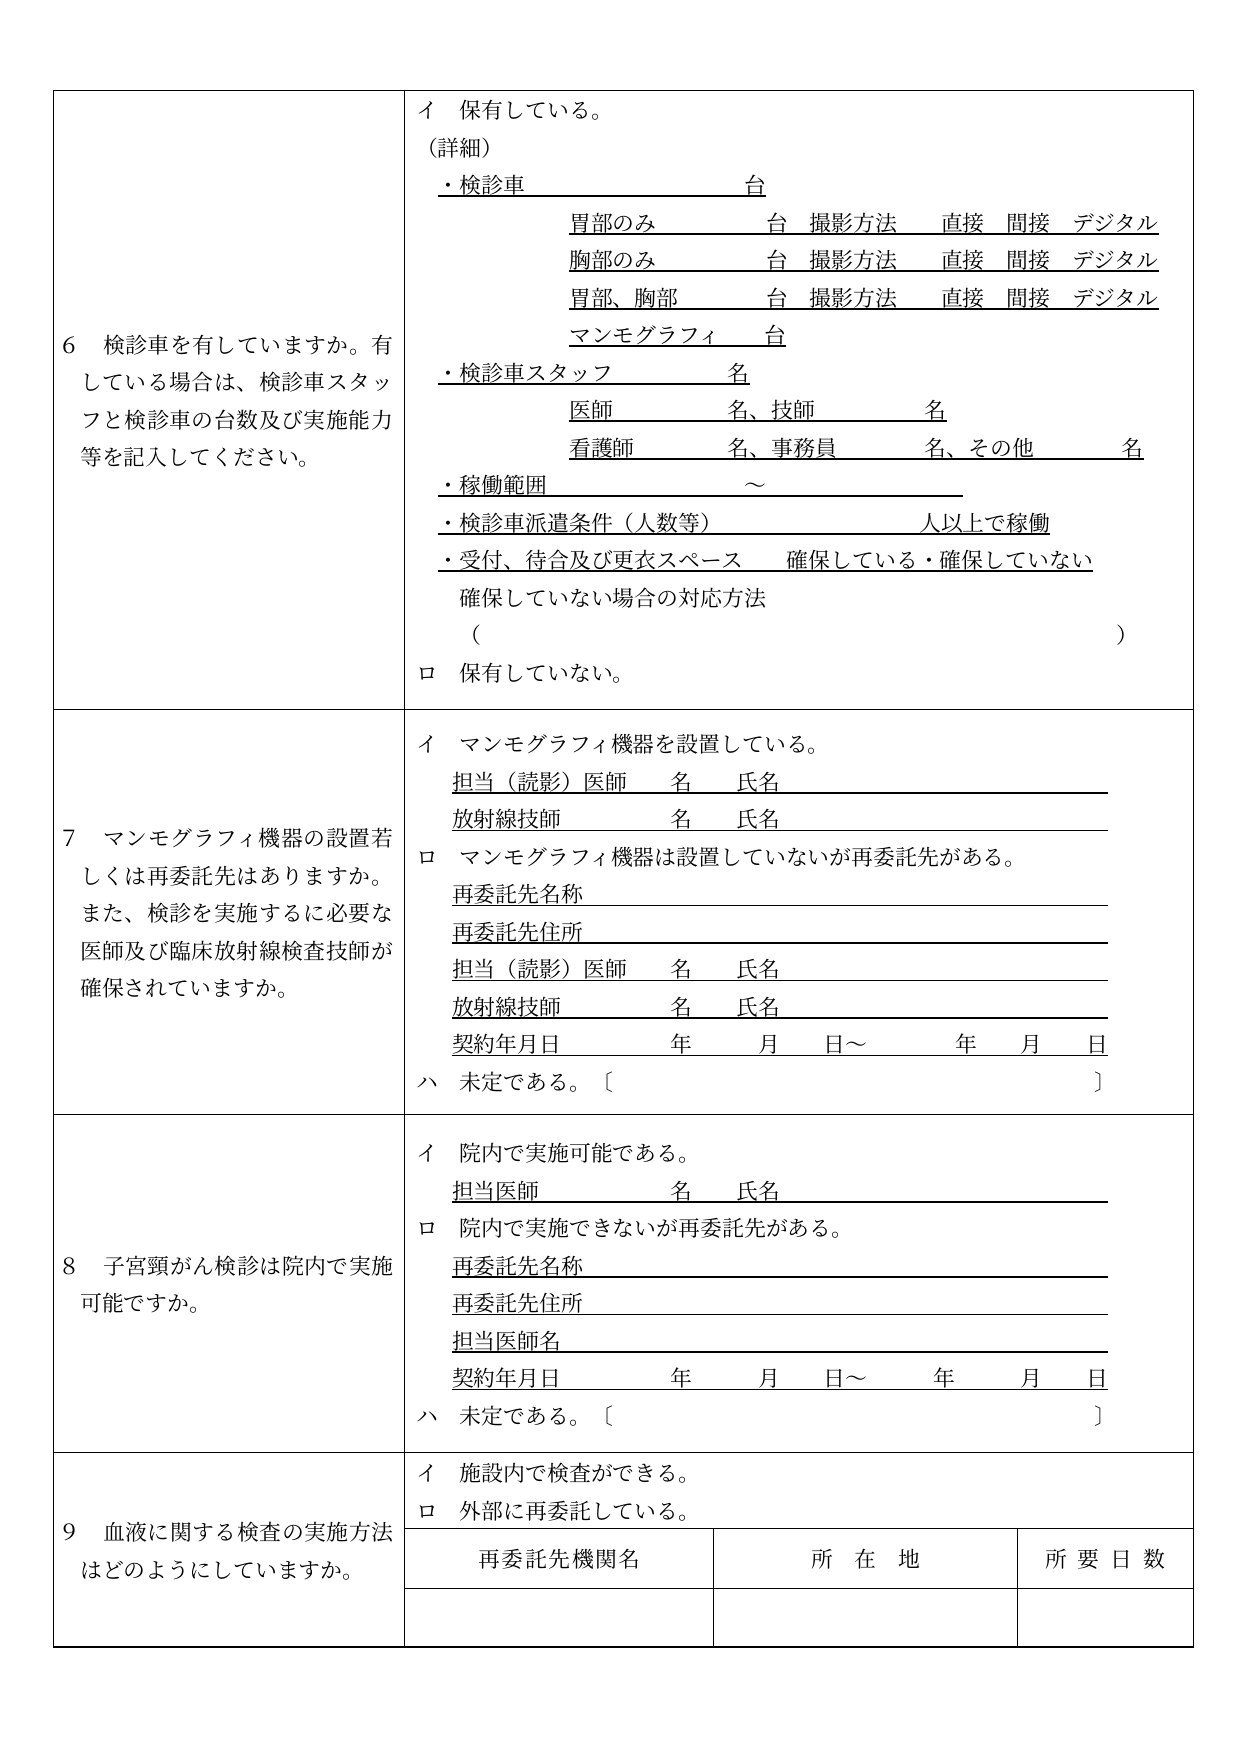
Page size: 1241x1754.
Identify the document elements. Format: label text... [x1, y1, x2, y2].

table_cell ９ 血液に関する検査の実施方法はどのようにしていますか。 [54, 1453, 404, 1646]
table_cell [1018, 1589, 1193, 1646]
table_cell ７ マンモグラフィ機器の設置若しくは再委託先はありますか。また、検診を実施するに必要な医師及び臨床放射線検査技師が確保されていますか。 [54, 710, 404, 1114]
table_cell イ 施設内で検査ができる。 ロ 外部に再委託している。 [405, 1453, 1193, 1528]
table_cell 所要日数 [1018, 1529, 1193, 1587]
table_cell 再委託先機関名 [405, 1529, 713, 1587]
table_cell ６ 検診車を有していますか。有している場合は、検診車スタッフと検診車の台数及び実施能力等を記入してください。 [54, 91, 404, 709]
table_cell 所在地 [714, 1529, 1017, 1587]
table_cell [405, 1589, 713, 1646]
table_cell ８ 子宮頸がん検診は院内で実施可能ですか。 [54, 1115, 404, 1452]
table_cell イ 保有している。 （詳細） ・検診車 台 胃部のみ 台 撮影方法 直接 間接 デジタル 胸部のみ 台 撮影方法 直接 間接 デジタル 胃部、胸部 台 撮影方法 直接 間接 デジタル マンモグラフィ 台 ・検診車スタッフ 名 医師 名、技師 名 看護師 名、事務員 名、その他 名 ・稼働範囲 ～ ・検診車派遣条件（人数等） 人以上で稼働 ・受付、待合及び更衣スペース 確保している・確保していない 確保していない場合の対応方法 （ ） ロ 保有していない。 [405, 91, 1193, 709]
table_cell イ マンモグラフィ機器を設置している。 担当（読影）医師 名 氏名 放射線技師 名 氏名 ロ マンモグラフィ機器は設置していないが再委託先がある。 再委託先名称 再委託先住所 担当（読影）医師 名 氏名 放射線技師 名 氏名 契約年月日 年 月 日～ 年 月 日 ハ 未定である。〔 〕 [405, 710, 1193, 1114]
table_cell イ 院内で実施可能である。 担当医師 名 氏名 ロ 院内で実施できないが再委託先がある。 再委託先名称 再委託先住所 担当医師名 契約年月日 年 月 日～ 年 月 日 ハ 未定である。〔 〕 [405, 1115, 1193, 1452]
table_cell [714, 1589, 1017, 1646]
